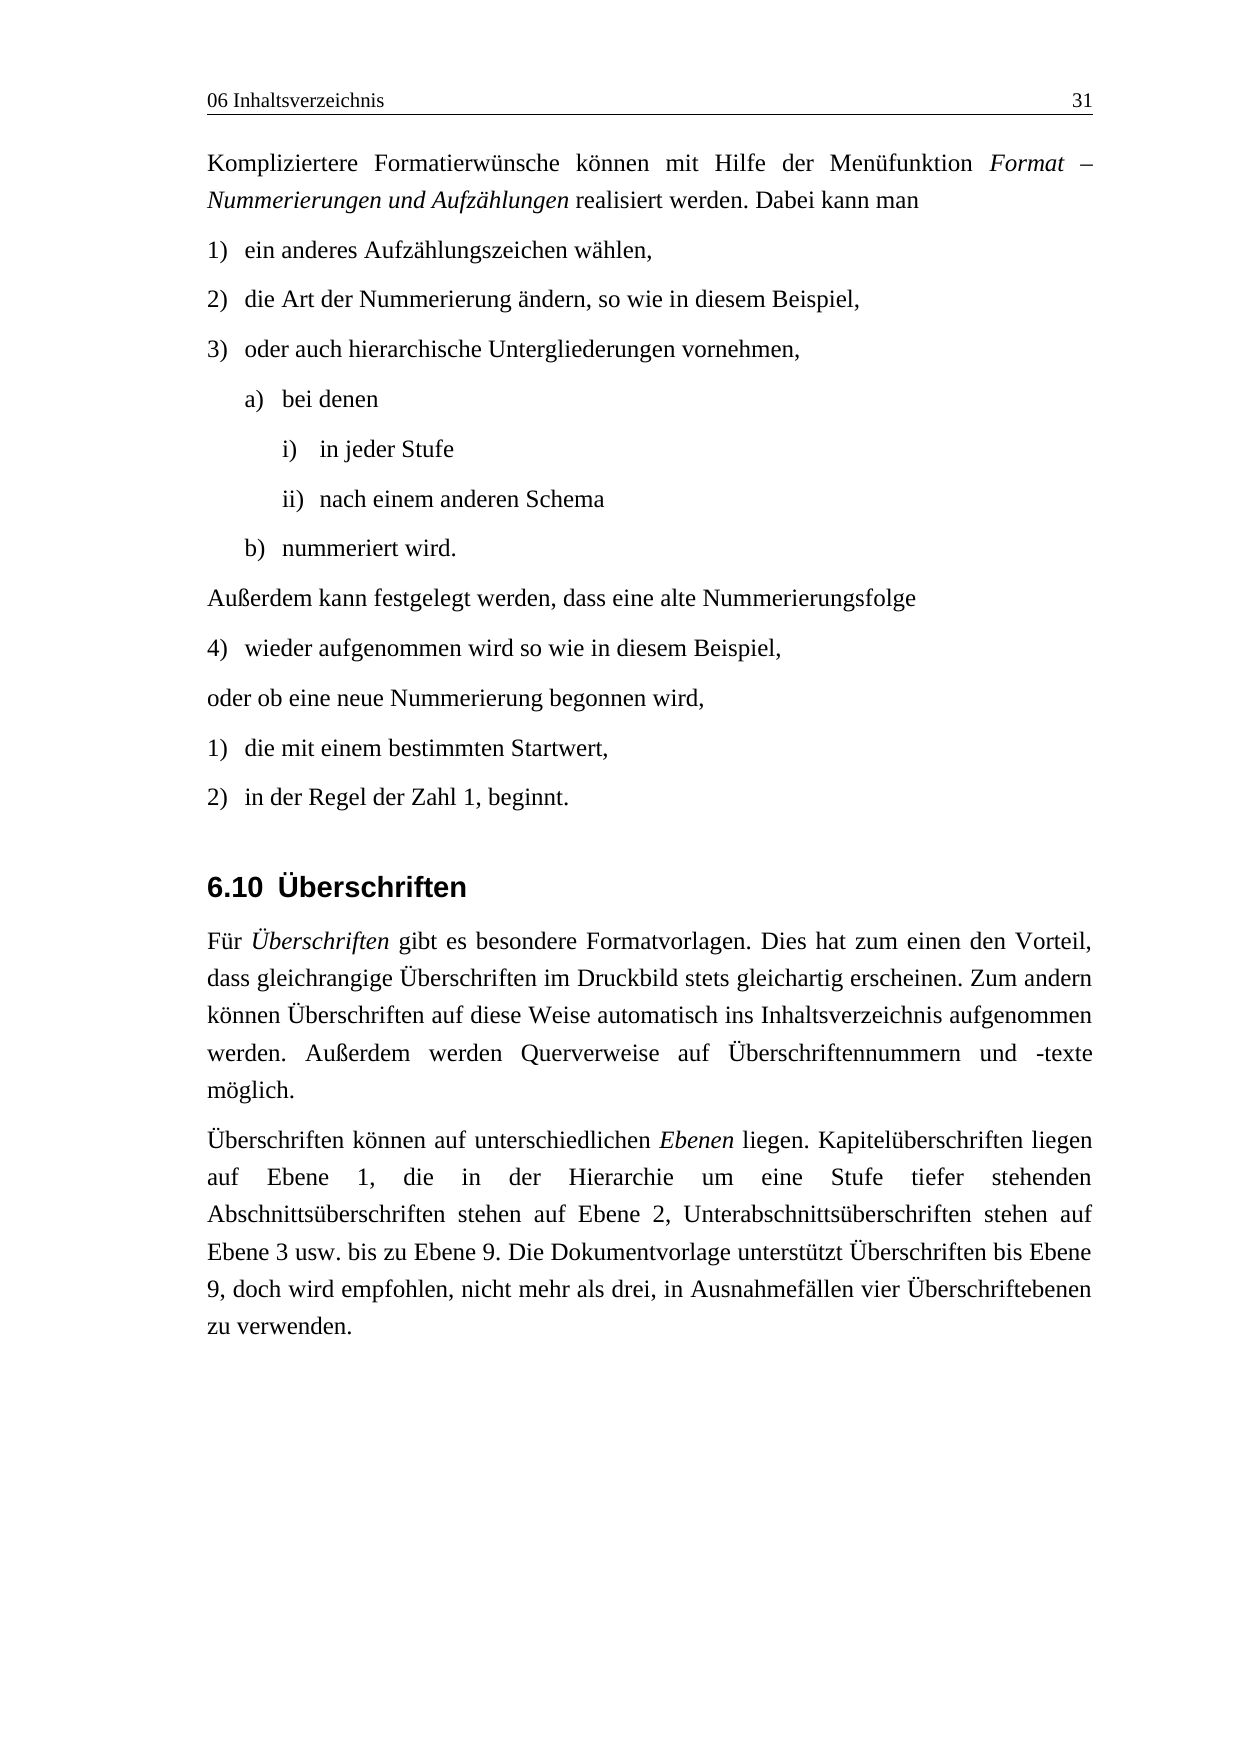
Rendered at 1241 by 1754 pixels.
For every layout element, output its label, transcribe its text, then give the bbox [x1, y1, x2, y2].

list nach einem anderen Schema [282, 484, 1093, 512]
list bei denen [244, 384, 1093, 413]
text Kompliziertere Formatierwünsche können mit Hilfe der Menüfunktion Format – Nummerierungen und Aufzählungen realisiert werden. Dabei kann man [207, 148, 1093, 214]
list oder auch hierarchische Untergliederungen vornehmen, [207, 334, 1093, 363]
text Überschriften können auf unterschiedlichen Ebenen liegen. Kapitelüberschriften liegen auf Ebene 1, die in der Hierarchie um eine Stufe tiefer stehenden Abschnittsüberschriften stehen auf Ebene 2, Unterabschnittsüberschriften stehen auf Ebene 3 usw. bis zu Ebene 9. Die Dokumentvorlage unterstützt Überschriften bis Ebene 9, doch wird empfohlen, nicht mehr als drei, in Ausnahmefällen vier Überschriftebenen zu verwenden. [207, 1125, 1093, 1340]
list in jeder Stufe [282, 434, 1093, 463]
subtitle Überschriften [207, 870, 1093, 903]
text Außerdem kann festgelegt werden, dass eine alte Nummerierungsfolge [207, 583, 1093, 612]
text Für Überschriften gibt es besondere Formatvorlagen. Dies hat zum einen den Vorteil, dass gleichrangige Überschriften im Druckbild stets gleichartig erscheinen. Zum andern können Überschriften auf diese Weise automatisch ins Inhaltsverzeichnis aufgenommen werden. Außerdem werden Querverweise auf Überschriftennummern und -texte möglich. [207, 926, 1093, 1104]
list wieder aufgenommen wird so wie in diesem Beispiel, [207, 633, 1093, 662]
list die mit einem bestimmten Startwert, [207, 733, 1093, 761]
list ein anderes Aufzählungszeichen wählen, [207, 235, 1093, 263]
list nummeriert wird. [244, 533, 1093, 562]
list die Art der Nummerierung ändern, so wie in diesem Beispiel, [207, 284, 1093, 313]
list in der Regel der Zahl 1, beginnt. [207, 782, 1093, 811]
text oder ob eine neue Nummerierung begonnen wird, [207, 683, 1093, 712]
